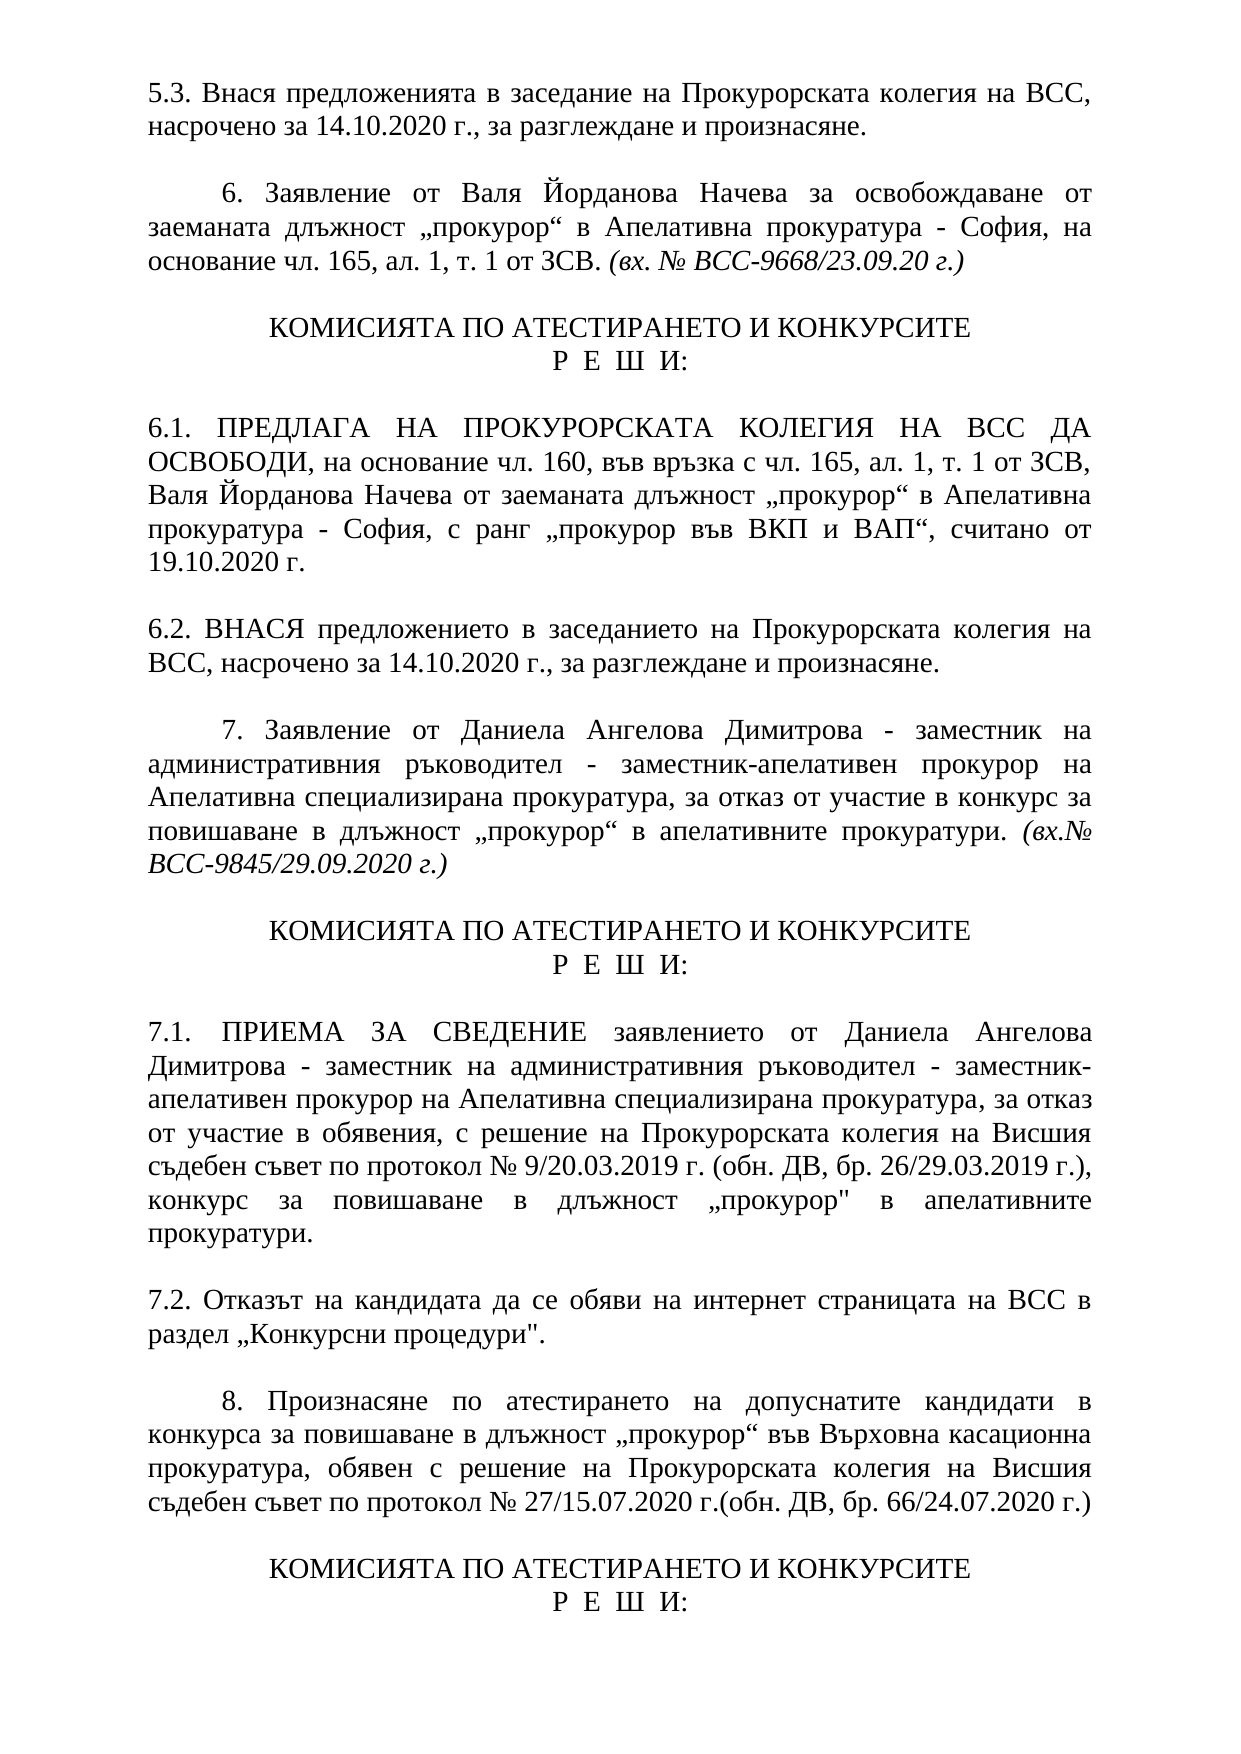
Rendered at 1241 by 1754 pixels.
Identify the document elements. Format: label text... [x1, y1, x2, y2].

text 6.1. ПРЕДЛАГА НА ПРОКУРОРСКАТА КОЛЕГИЯ НА ВСС ДА ОСВОБОДИ, на основание чл. 160, във връзка с чл. 165, ал. 1, т. 1 от ЗСВ, Валя Йорданова Начева от заеманата длъжност „прокурор“ в Апелативна прокуратура - София, с ранг „прокурор във ВКП и ВАП“, считано от 19.10.2020 г. [148, 410, 1093, 578]
text КОМИСИЯТА ПО АТЕСТИРАНЕТО И КОНКУРСИТЕ [148, 1551, 1093, 1584]
text 7.2. Отказът на кандидата да се обяви на интернет страницата на ВСС в раздел „Конкурсни процедури". [148, 1282, 1093, 1349]
text 7. Заявление от Даниела Ангелова Димитрова - заместник на административния ръководител - заместник-апелативен прокурор на Апелативна специализирана прокуратура, за отказ от участие в конкурс за повишаване в длъжност „прокурор“ в апелативните прокуратури. (вх.№ ВСС-9845/29.09.2020 г.) [148, 712, 1093, 880]
text 7.1. ПРИЕМА ЗА СВЕДЕНИЕ заявлението от Даниела Ангелова Димитрова - заместник на административния ръководител - заместник-апелативен прокурор на Апелативна специализирана прокуратура, за отказ от участие в обявения, с решение на Прокурорската колегия на Висшия съдебен съвет по протокол № 9/20.03.2019 г. (обн. ДВ, бр. 26/29.03.2019 г.), конкурс за повишаване в длъжност „прокурор" в апелативните прокуратури. [148, 1014, 1093, 1249]
text Р Е Ш И: [148, 1584, 1093, 1618]
text 6.2. ВНАСЯ предложението в заседанието на Прокурорската колегия на ВСС, насрочено за 14.10.2020 г., за разглеждане и произнасяне. [148, 612, 1093, 679]
text Р Е Ш И: [148, 343, 1093, 377]
text 8. Произнасяне по атестирането на допуснатите кандидати в конкурса за повишаване в длъжност „прокурор“ във Върховна касационна прокуратура, обявен с решение на Прокурорската колегия на Висшия съдебен съвет по протокол № 27/15.07.2020 г.(обн. ДВ, бр. 66/24.07.2020 г.) [148, 1383, 1093, 1517]
text 5.3. Внася предложенията в заседание на Прокурорската колегия на ВСС, насрочено за 14.10.2020 г., за разглеждане и произнасяне. [148, 75, 1093, 142]
text КОМИСИЯТА ПО АТЕСТИРАНЕТО И КОНКУРСИТЕ [148, 913, 1093, 947]
text Р Е Ш И: [148, 947, 1093, 981]
text 6. Заявление от Валя Йорданова Начева за освобождаване от заеманата длъжност „прокурор“ в Апелативна прокуратура - София, на основание чл. 165, ал. 1, т. 1 от ЗСВ. (вх. № ВСС-9668/23.09.20 г.) [148, 176, 1093, 276]
text КОМИСИЯТА ПО АТЕСТИРАНЕТО И КОНКУРСИТЕ [148, 310, 1093, 343]
